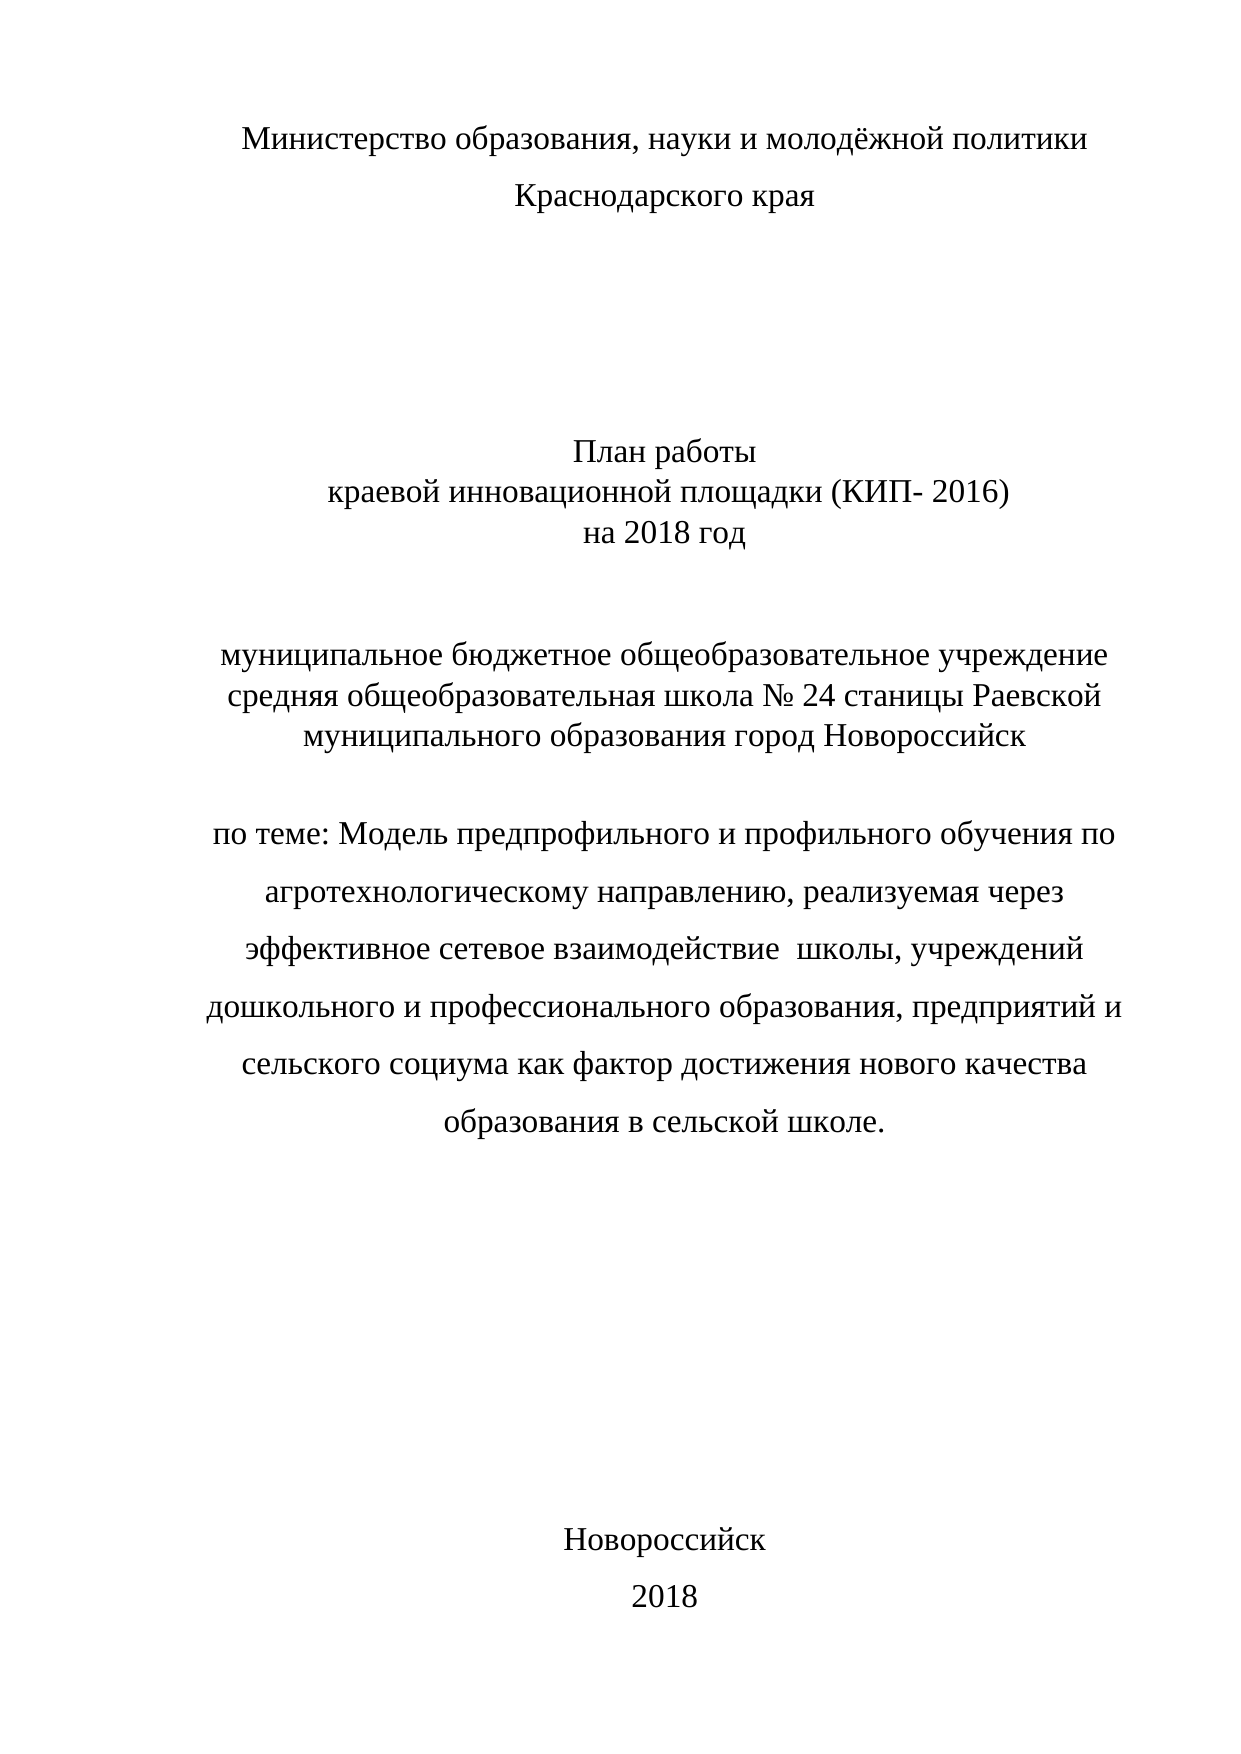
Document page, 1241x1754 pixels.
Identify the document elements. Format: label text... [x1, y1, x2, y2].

text Краснодарского края [177, 175, 1152, 214]
text муниципальное бюджетное общеобразовательное учреждение средняя общеобразовательная школа № 24 станицы Раевской муниципального образования город Новороссийск [177, 634, 1152, 754]
text Министерство образования, науки и молодёжной политики [177, 118, 1152, 156]
text 2018 [177, 1576, 1152, 1614]
text по теме: Модель предпрофильного и профильного обучения по агротехнологическому направлению, реализуемая через эффективное сетевое взаимодействие школы, учреждений дошкольного и профессионального образования, предприятий и сельского социума как фактор достижения нового качества образования в сельской школе. [177, 813, 1152, 1139]
text краевой инновационной площадки (КИП- 2016) [177, 472, 1152, 510]
text Новороссийск [177, 1519, 1152, 1557]
text План работы [177, 431, 1152, 469]
text на 2018 год [177, 512, 1152, 551]
